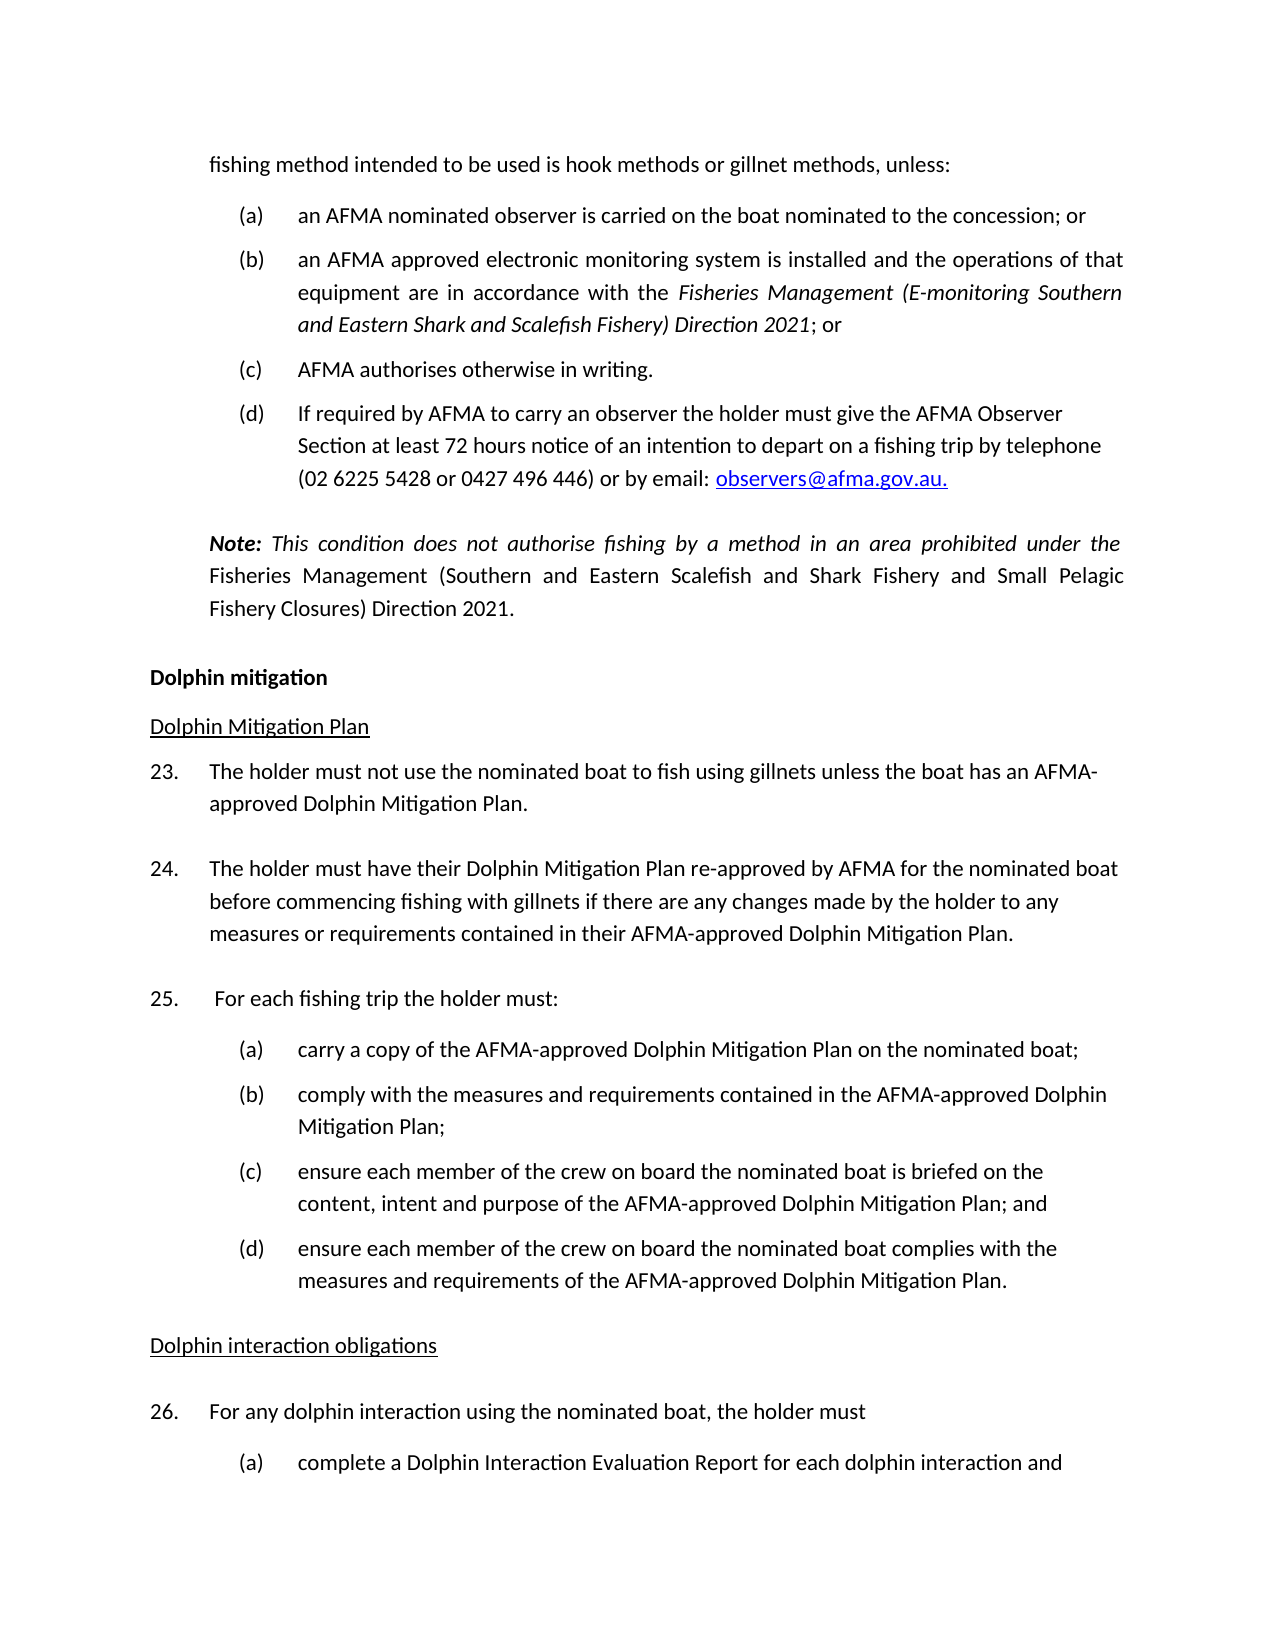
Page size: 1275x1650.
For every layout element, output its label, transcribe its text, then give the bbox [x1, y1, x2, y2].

text Dolphin Mitigation Plan [150, 712, 1125, 740]
text Dolphin interaction obligations [150, 1332, 1125, 1359]
text 23. The holder must not use the nominated boat to fish using gillnets unless the boat has an AFMA-approved Dolphin Mitigation Plan. [150, 757, 1125, 817]
text 26. For any dolphin interaction using the nominated boat, the holder must [150, 1397, 1125, 1425]
text (b) an AFMA approved electronic monitoring system is installed and the operations of that equipment are in accordance with the Fisheries Management (E-monitoring Southern and Eastern Shark and Scalefish Fishery) Direction 2021; or [239, 246, 1125, 338]
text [239, 1448, 1125, 1476]
text (d) ensure each member of the crew on board the nominated boat complies with the measures and requirements of the AFMA-approved Dolphin Mitigation Plan. [239, 1234, 1125, 1294]
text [150, 150, 1125, 178]
text 25. For each fishing trip the holder must: [150, 984, 1125, 1012]
text (c) ensure each member of the crew on board the nominated boat is briefed on the content, intent and purpose of the AFMA-approved Dolphin Mitigation Plan; and [239, 1157, 1125, 1217]
text (d) If required by AFMA to carry an observer the holder must give the AFMA Observer Section at least 72 hours notice of an intention to depart on a fishing trip by telephone (02 6225 5428 or 0427 496 446) or by email: observers@afma.gov.au. [239, 399, 1125, 492]
text (a) an AFMA nominated observer is carried on the boat nominated to the concession; or [239, 201, 1125, 229]
text Dolphin mitigation [150, 663, 1125, 691]
text (a) carry a copy of the AFMA-approved Dolphin Mitigation Plan on the nominated boat; [239, 1035, 1125, 1063]
text 24. The holder must have their Dolphin Mitigation Plan re-approved by AFMA for the nominated boat before commencing fishing with gillnets if there are any changes made by the holder to any measures or requirements contained in their AFMA-approved Dolphin Mitigation Plan. [150, 854, 1125, 947]
text Note: This condition does not authorise fishing by a method in an area prohibited under the Fisheries Management (Southern and Eastern Scalefish and Shark Fishery and Small Pelagic Fishery Closures) Direction 2021. [209, 529, 1125, 622]
text (b) comply with the measures and requirements contained in the AFMA-approved Dolphin Mitigation Plan; [239, 1080, 1125, 1140]
text (c) AFMA authorises otherwise in writing. [239, 355, 1125, 383]
